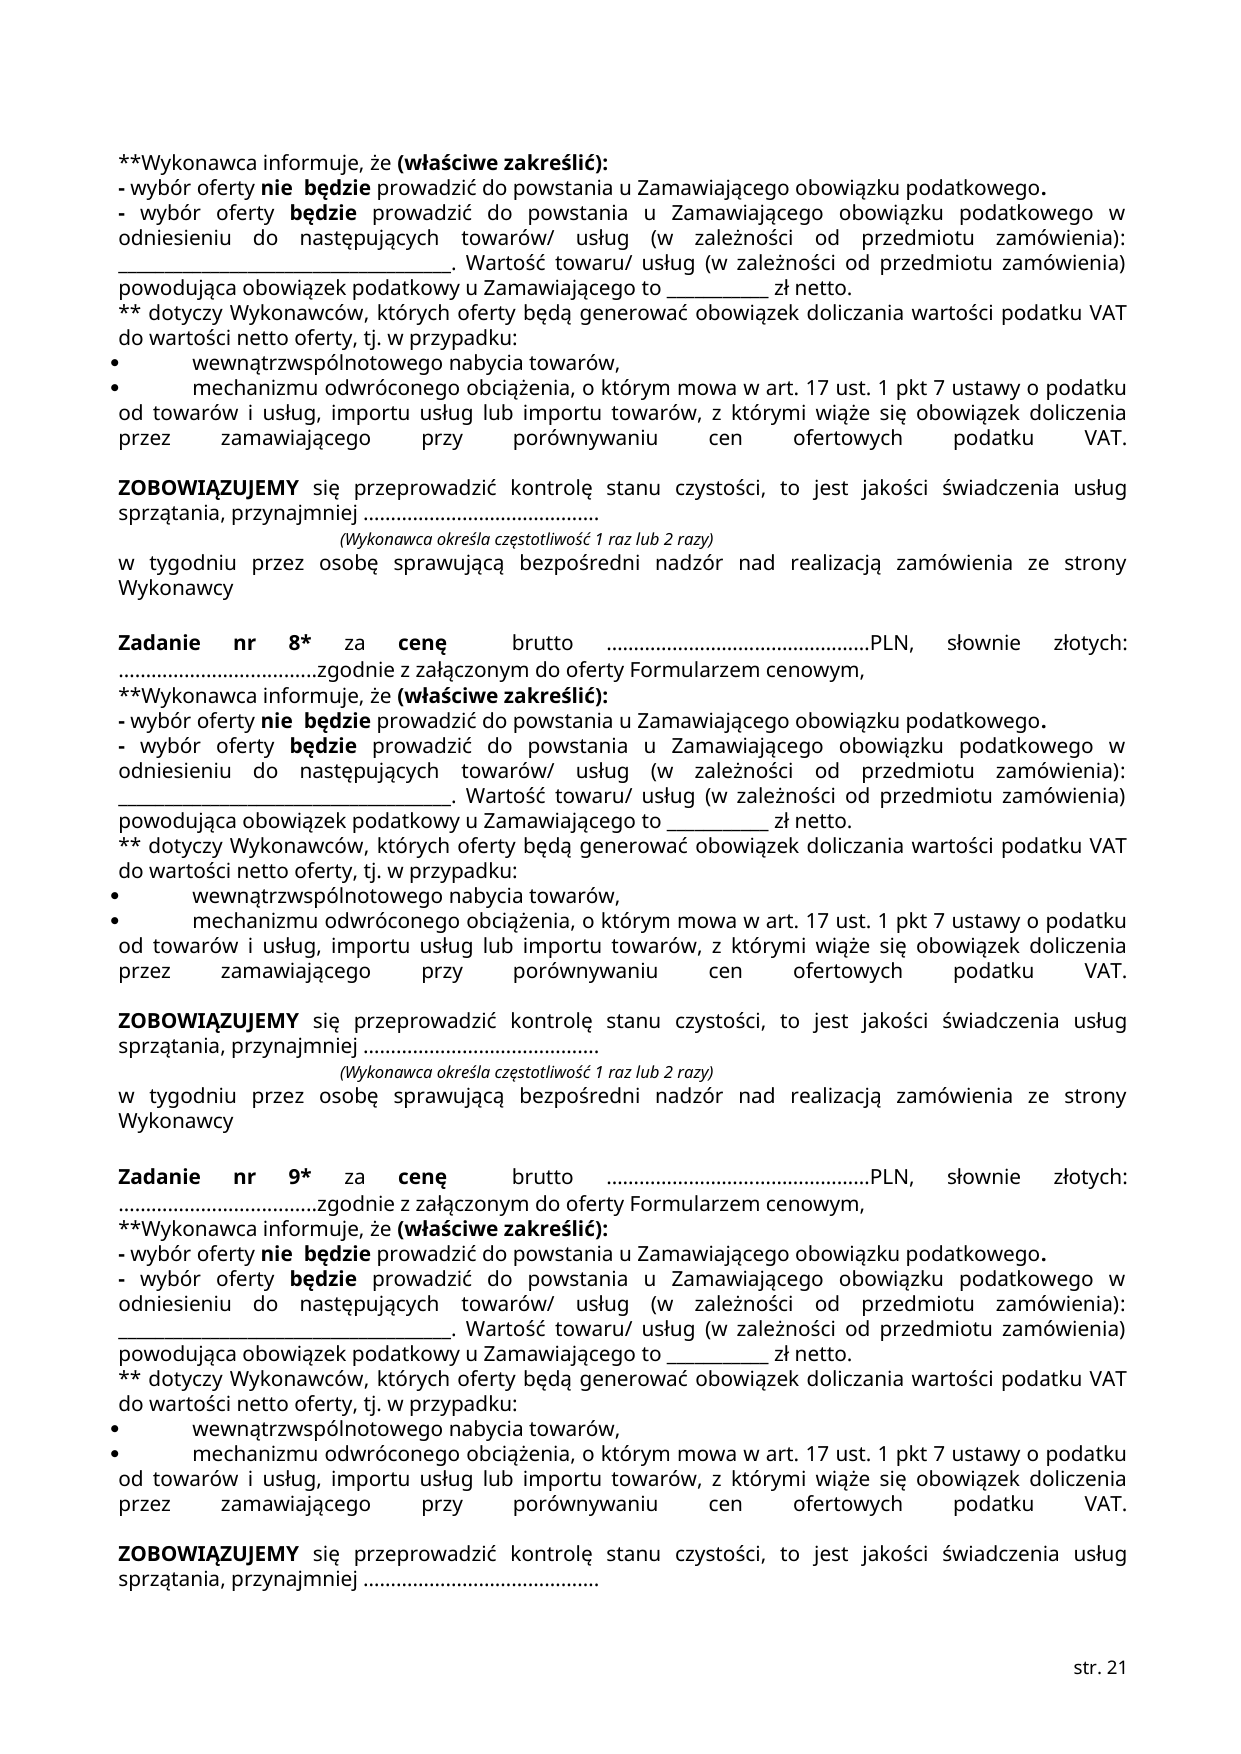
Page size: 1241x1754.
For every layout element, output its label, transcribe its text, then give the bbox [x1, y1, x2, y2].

text ZOBOWIĄZUJEMY się przeprowadzić kontrolę stanu czystości, to jest jakości świadczenia usług sprzątania, przynajmniej ……………………………………. [118, 1008, 1128, 1058]
text **Wykonawca informuje, że (właściwe zakreślić): [118, 1217, 1126, 1242]
text (Wykonawca określa częstotliwość 1 raz lub 2 razy) [118, 1058, 1128, 1083]
list wewnątrzwspólnotowego nabycia towarów, [111, 350, 1128, 375]
text ZOBOWIĄZUJEMY się przeprowadzić kontrolę stanu czystości, to jest jakości świadczenia usług sprzątania, przynajmniej ……………………………………. [118, 1542, 1128, 1592]
text w tygodniu przez osobę sprawującą bezpośredni nadzór nad realizacją zamówienia ze strony Wykonawcy [118, 1083, 1128, 1133]
text ZOBOWIĄZUJEMY się przeprowadzić kontrolę stanu czystości, to jest jakości świadczenia usług sprzątania, przynajmniej ……………………………………. [118, 475, 1128, 525]
text - wybór oferty nie będzie prowadzić do powstania u Zamawiającego obowiązku podatkowego. [118, 1242, 1126, 1267]
text **Wykonawca informuje, że (właściwe zakreślić): [118, 683, 1126, 708]
text - wybór oferty nie będzie prowadzić do powstania u Zamawiającego obowiązku podatkowego. [118, 175, 1126, 200]
text Zadanie nr 8* za cenę brutto …………………………………………PLN, słownie złotych:…………………...............zgodnie z załączonym do oferty Formularzem cenowym, [118, 629, 1128, 683]
text w tygodniu przez osobę sprawującą bezpośredni nadzór nad realizacją zamówienia ze strony Wykonawcy [118, 550, 1128, 600]
text ** dotyczy Wykonawców, których oferty będą generować obowiązek doliczania wartości podatku VAT do wartości netto oferty, tj. w przypadku: [118, 833, 1128, 883]
list wewnątrzwspólnotowego nabycia towarów, [111, 1417, 1128, 1442]
text - wybór oferty nie będzie prowadzić do powstania u Zamawiającego obowiązku podatkowego. [118, 708, 1126, 733]
text ** dotyczy Wykonawców, których oferty będą generować obowiązek doliczania wartości podatku VAT do wartości netto oferty, tj. w przypadku: [118, 1367, 1128, 1417]
text (Wykonawca określa częstotliwość 1 raz lub 2 razy) [118, 525, 1128, 550]
text ** dotyczy Wykonawców, których oferty będą generować obowiązek doliczania wartości podatku VAT do wartości netto oferty, tj. w przypadku: [118, 300, 1128, 350]
text Zadanie nr 9* za cenę brutto …………………………………………PLN, słownie złotych:…………………...............zgodnie z załączonym do oferty Formularzem cenowym, [118, 1162, 1128, 1217]
list wewnątrzwspólnotowego nabycia towarów, [111, 883, 1128, 908]
text **Wykonawca informuje, że (właściwe zakreślić): [118, 150, 1126, 175]
